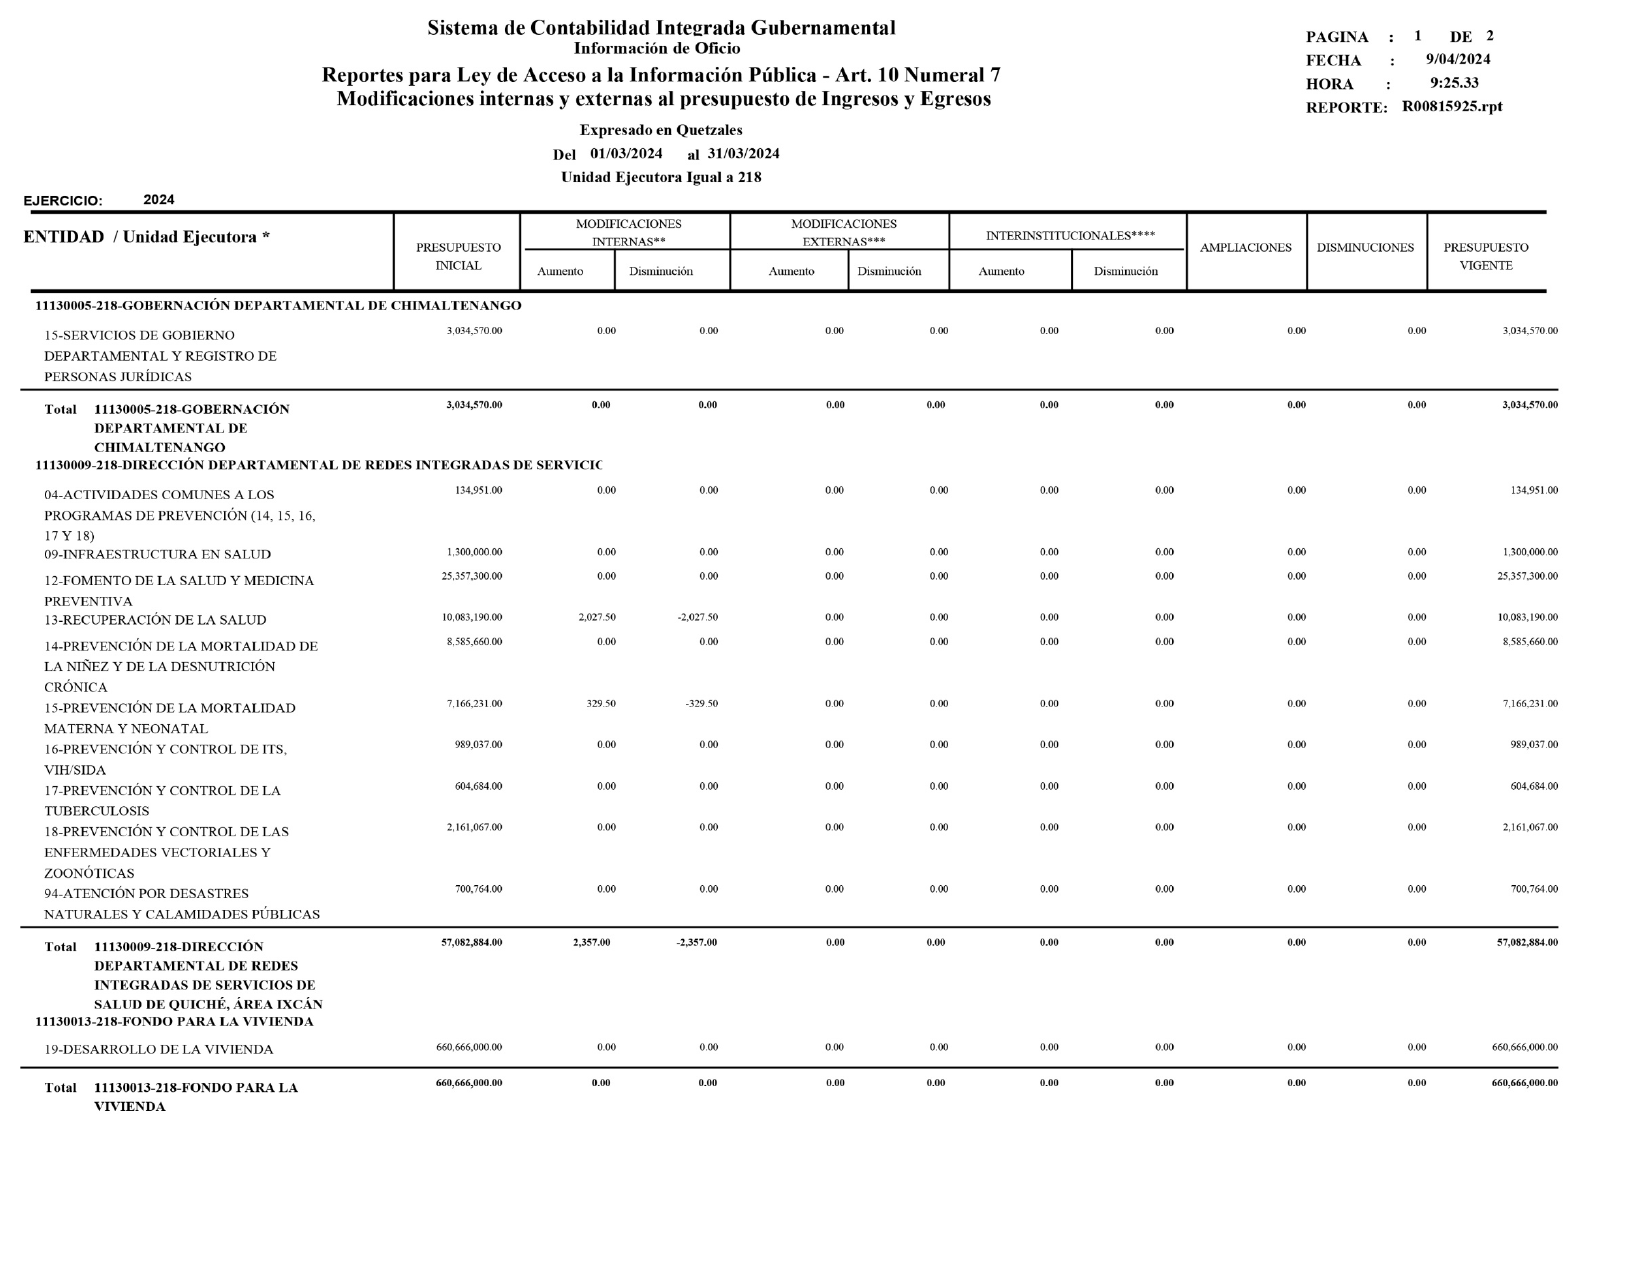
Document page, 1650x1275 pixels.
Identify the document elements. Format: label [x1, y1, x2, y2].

picture [20, 12, 1608, 1161]
